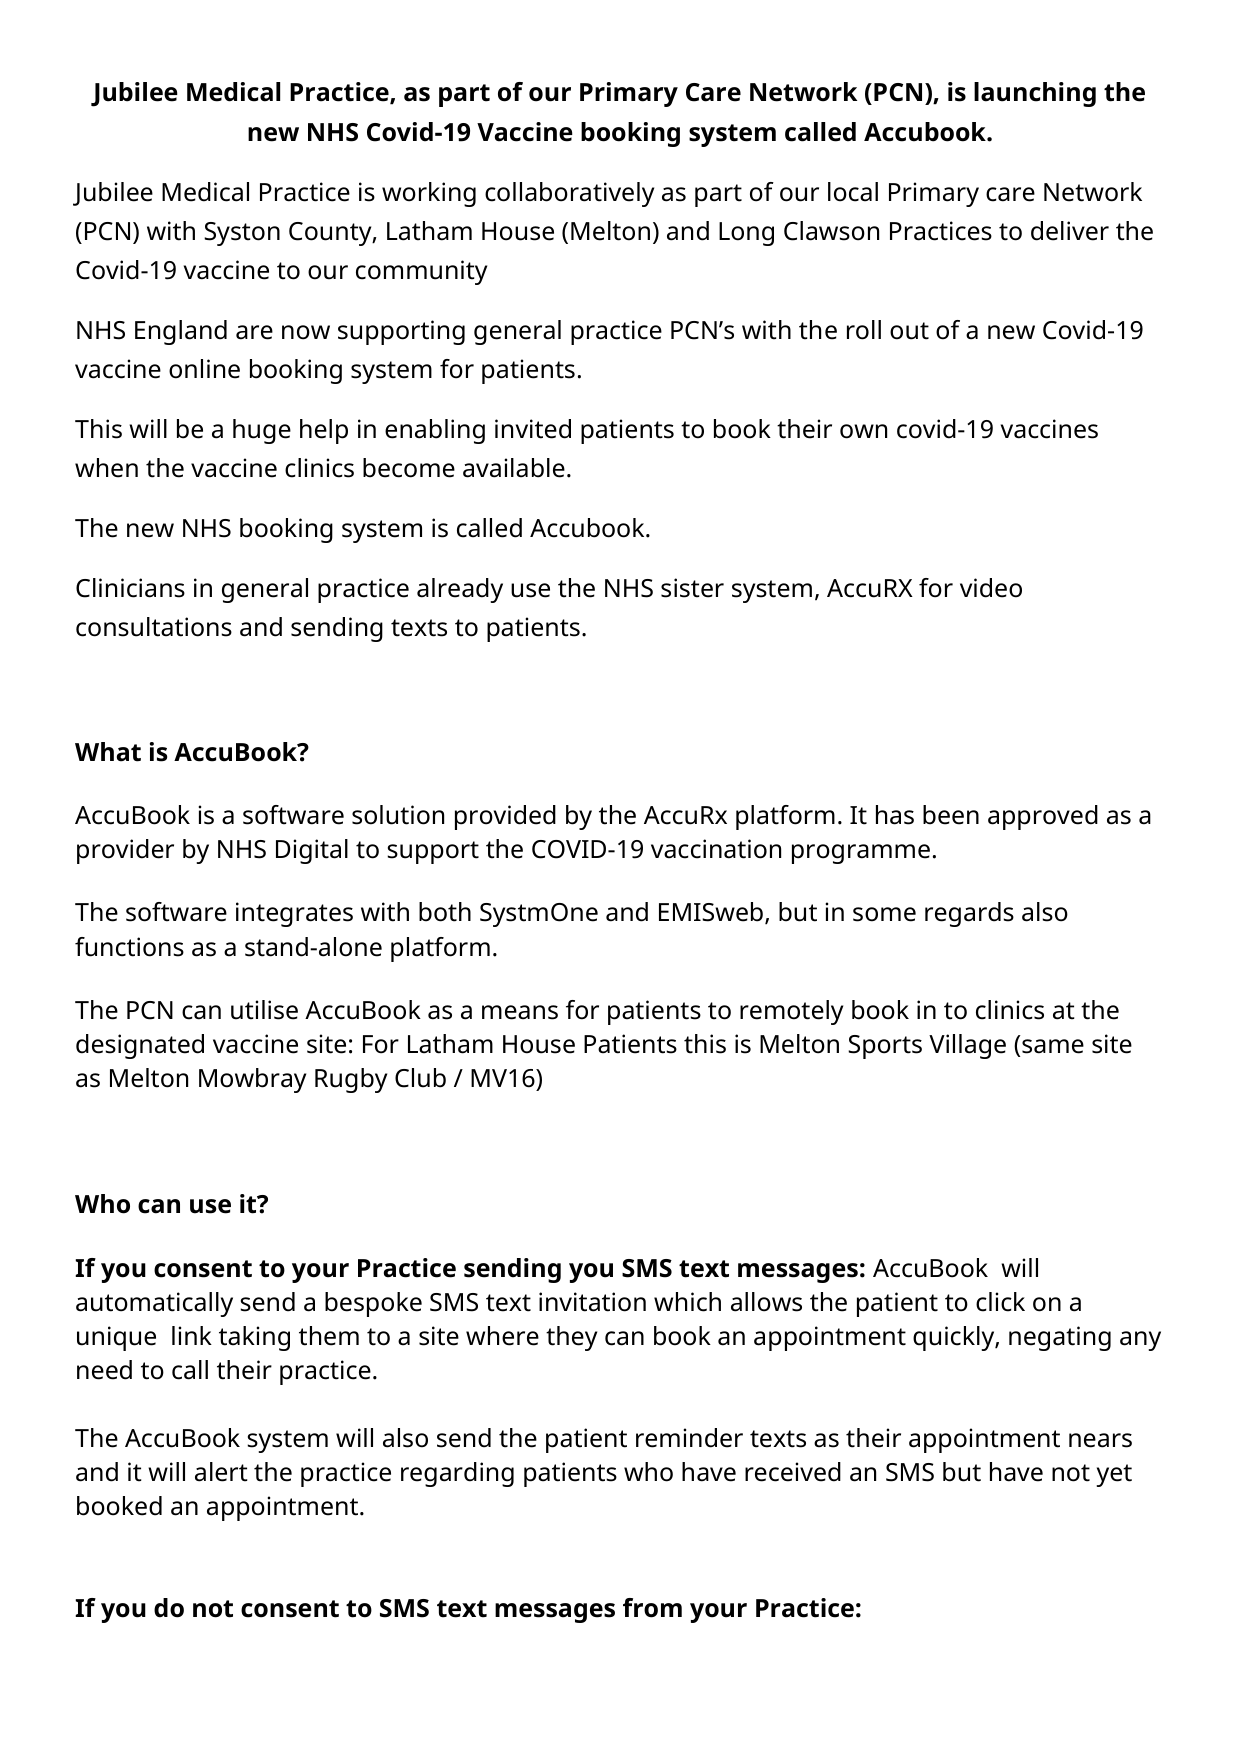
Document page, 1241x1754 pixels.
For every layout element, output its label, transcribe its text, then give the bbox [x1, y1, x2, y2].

text The PCN can utilise AccuBook as a means for patients to remotely book in to clinics at the designated vaccine site: For Latham House Patients this is Melton Sports Village (same site as Melton Mowbray Rugby Club / MV16) [75, 992, 1165, 1094]
text What is AccuBook? [75, 734, 1165, 769]
text Who can use it? [75, 1187, 1165, 1221]
text AccuBook is a software solution provided by the AccuRx platform. It has been approved as a provider by NHS Digital to support the COVID-19 vaccination programme. [75, 798, 1165, 866]
text If you consent to your Practice sending you SMS text messages: AccuBook will automatically send a bespoke SMS text invitation which allows the patient to click on a unique link taking them to a site where they can book an appointment quickly, negating any need to call their practice. [75, 1250, 1165, 1386]
text The software integrates with both SystmOne and EMISweb, but in some regards also functions as a stand-alone platform. [75, 895, 1165, 963]
text If you do not consent to SMS text messages from your Practice: [75, 1591, 1165, 1625]
text Clinicians in general practice already use the NHS sister system, AccuRX for video consultations and sending texts to patients. [75, 571, 1165, 644]
text This will be a huge help in enabling invited patients to book their own covid-19 vaccines when the vaccine clinics become available. [75, 412, 1165, 485]
text NHS England are now supporting general practice PCN’s with the roll out of a new Covid-19 vaccine online booking system for patients. [75, 312, 1165, 386]
text Jubilee Medical Practice, as part of our Primary Care Network (PCN), is launching the new NHS Covid-19 Vaccine booking system called Accubook. [75, 75, 1165, 148]
text The new NHS booking system is called Accubook. [75, 511, 1165, 545]
text The AccuBook system will also send the patient reminder texts as their appointment nears and it will alert the practice regarding patients who have received an SMS but have not yet booked an appointment. [75, 1421, 1165, 1523]
text Jubilee Medical Practice is working collaboratively as part of our local Primary care Network (PCN) with Syston County, Latham House (Melton) and Long Clawson Practices to deliver the Covid-19 vaccine to our community [75, 174, 1165, 287]
